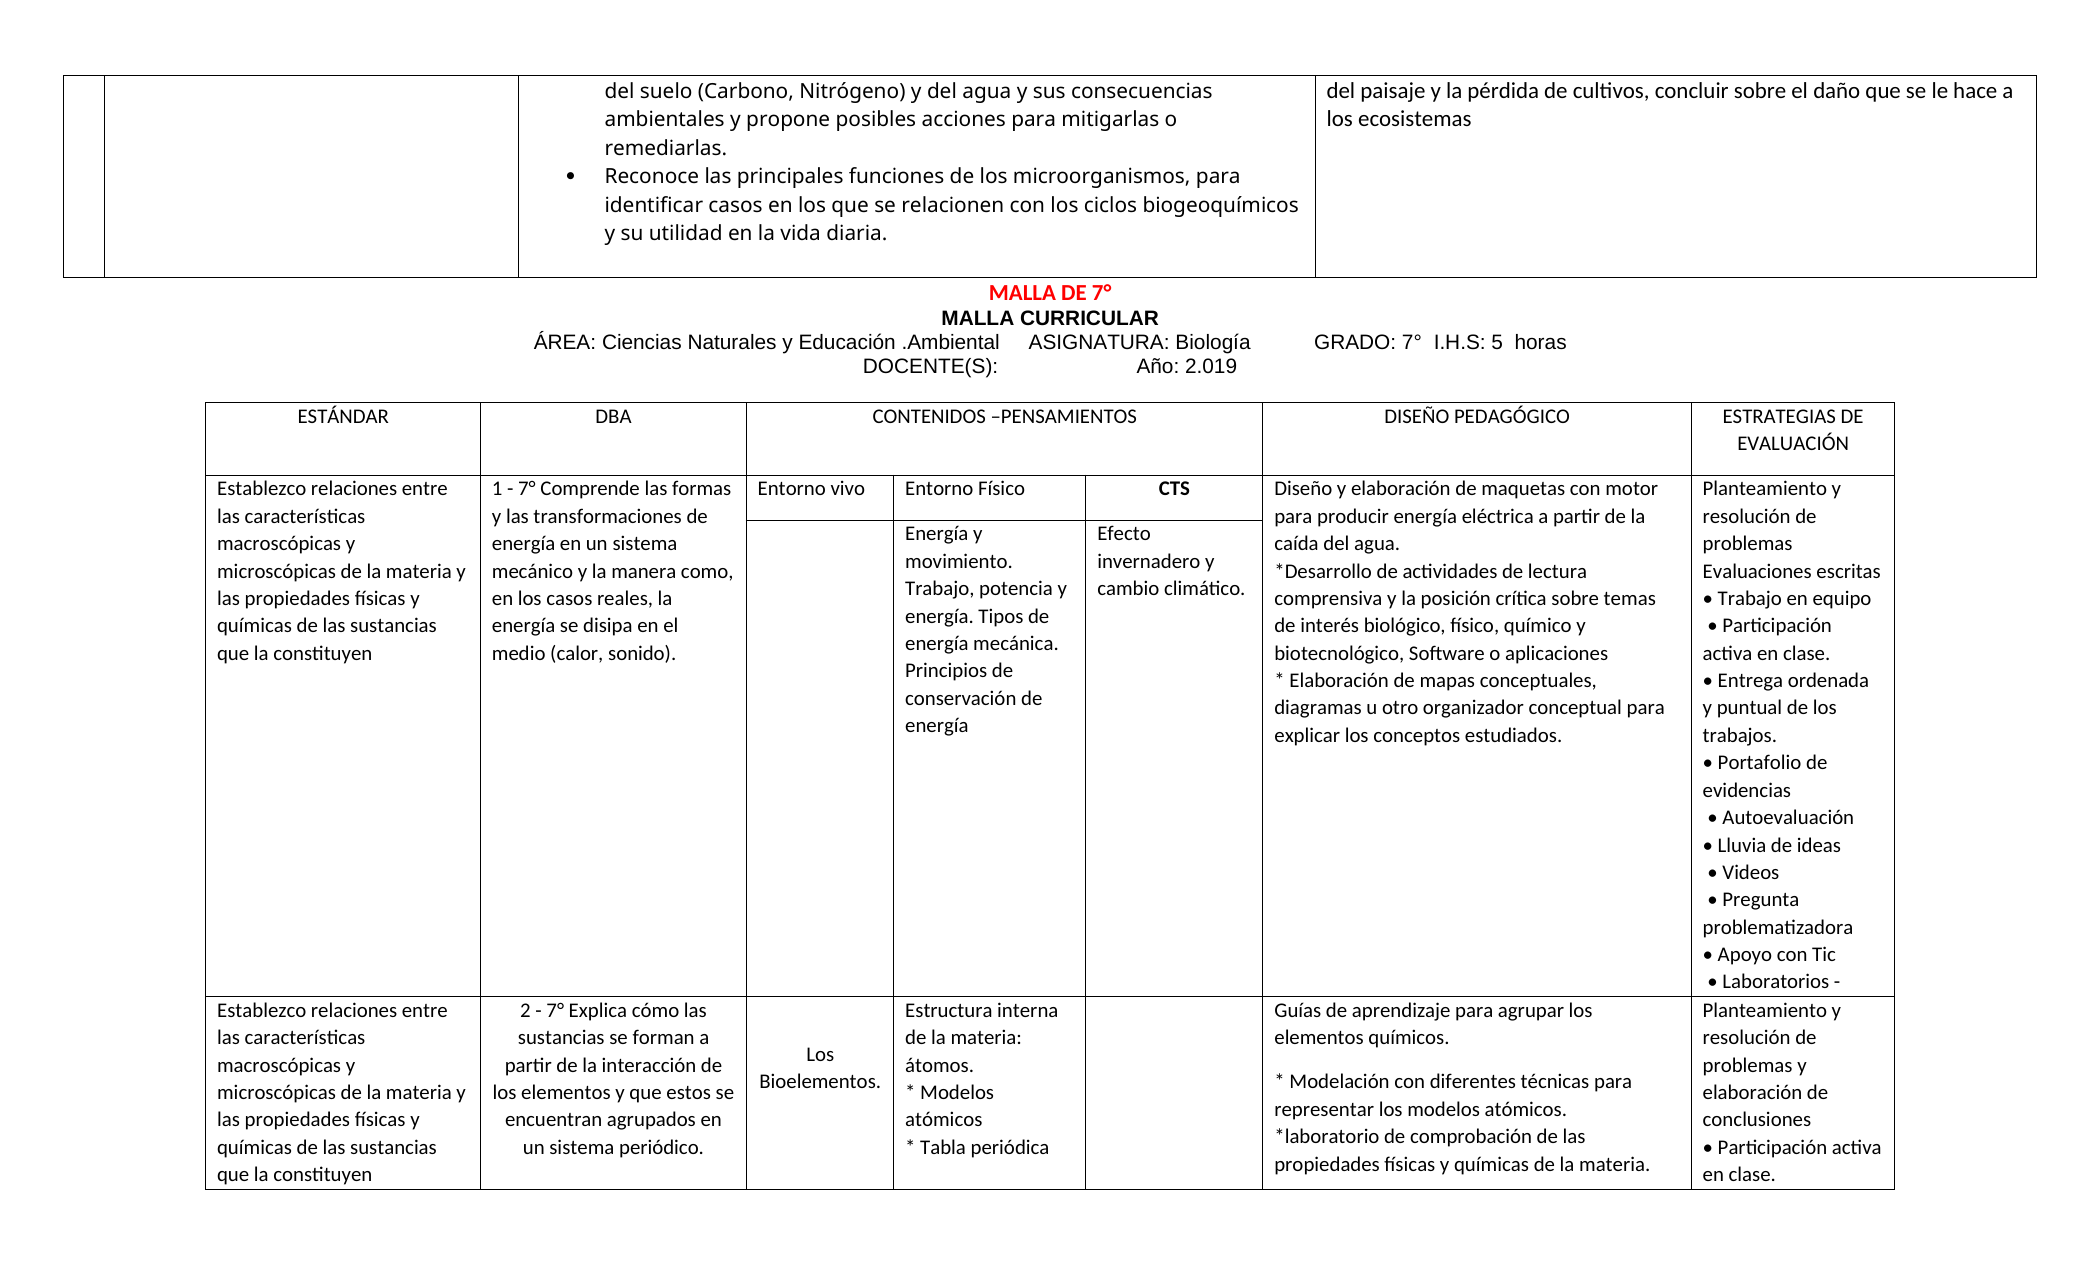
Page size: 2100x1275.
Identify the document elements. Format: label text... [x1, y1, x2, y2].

table_cell 1 - 7° Comprende las formas y las transformaciones de energía en un sistema mecánico y la manera como, en los casos reales, la energía se disipa en el medio (calor, sonido). [481, 476, 746, 996]
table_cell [894, 997, 1085, 1189]
table_cell Energía y movimiento. Trabajo, potencia y energía. Tipos de energía mecánica. Principios de conservación de energía [894, 521, 1085, 996]
table_cell Entorno vivo [747, 476, 893, 519]
table_header CONTENIDOS –PENSAMIENTOS [747, 403, 1262, 474]
table_cell Diseño y elaboración de maquetas con motor para producir energía eléctrica a partir de la caída del agua. *Desarrollo de actividades de lectura comprensiva y la posición crítica sobre temas de interés biológico, físico, químico y biotecnológico, Software o aplicaciones * Elaboración de mapas conceptuales, diagramas u otro organizador conceptual para explicar los conceptos estudiados. [1263, 476, 1691, 996]
text MALLA DE 7° [75, 278, 2025, 306]
table_cell Los Bioelementos. [747, 997, 893, 1189]
table_header DISEÑO PEDAGÓGICO [1263, 403, 1691, 474]
table_cell CTS [1086, 476, 1262, 519]
text ÁREA: Ciencias Naturales y Educación .Ambiental ASIGNATURA: Biología GRADO: 7° I.H.S: 5 horas [75, 330, 2025, 354]
table_cell Entorno Físico [894, 476, 1085, 519]
table_cell [1086, 997, 1262, 1189]
table_cell [747, 521, 893, 996]
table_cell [206, 997, 480, 1189]
table_cell Planteamiento y resolución de problemas Evaluaciones escritas • Trabajo en equipo • Participación activa en clase. • Entrega ordenada y puntual de los trabajos. • Portafolio de evidencias • Autoevaluación • Lluvia de ideas • Videos • Pregunta problematizadora • Apoyo con Tic • Laboratorios - [1692, 476, 1894, 996]
table_cell 4 [64, 76, 104, 277]
text MALLA CURRICULAR [75, 306, 2025, 330]
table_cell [105, 76, 518, 277]
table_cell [1316, 76, 2036, 277]
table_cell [481, 997, 746, 1189]
text DOCENTE(S): Año: 2.019 [75, 354, 2025, 378]
table_header ESTRATEGIAS DE EVALUACIÓN [1692, 403, 1894, 474]
table_header DBA [481, 403, 746, 474]
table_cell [1263, 997, 1691, 1189]
table_cell Efecto invernadero y cambio climático. [1086, 521, 1262, 996]
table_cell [1692, 997, 1894, 1189]
table_header ESTÁNDAR [206, 403, 480, 474]
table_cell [519, 76, 1315, 277]
